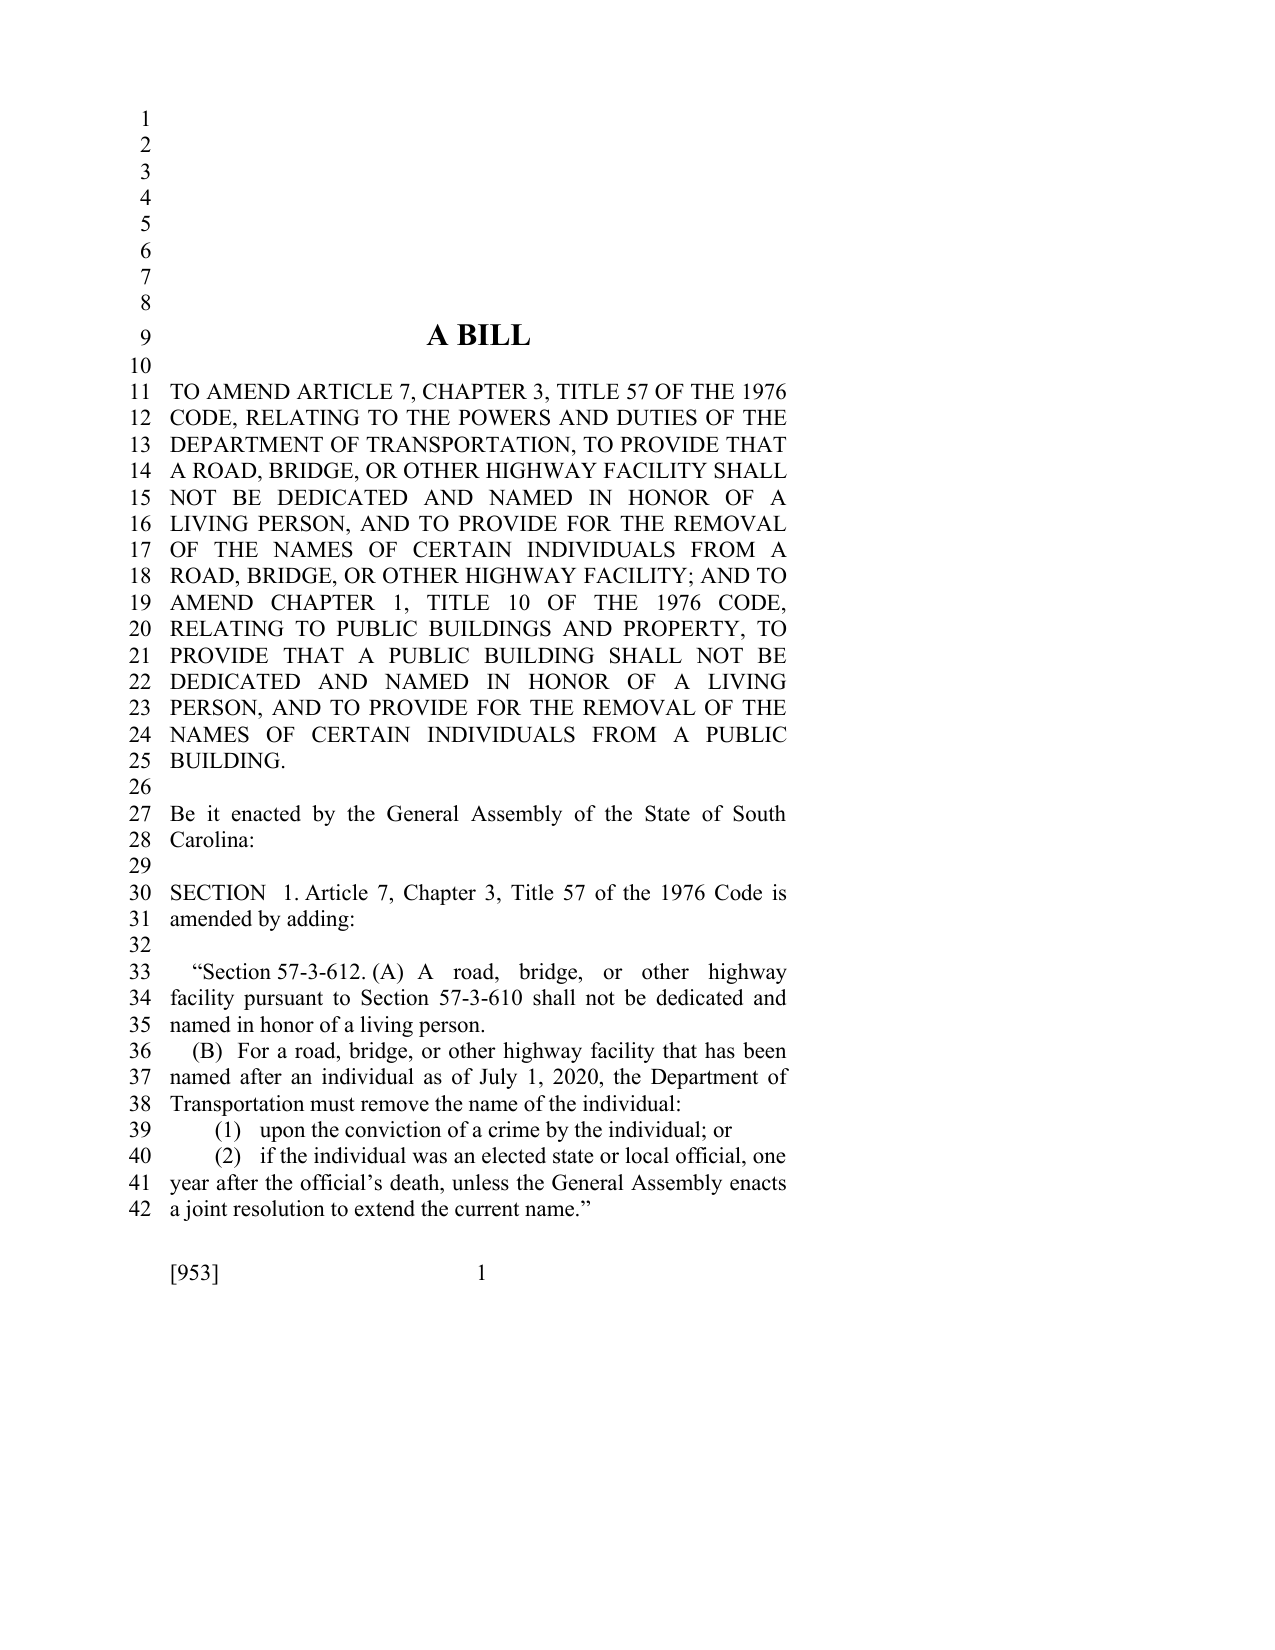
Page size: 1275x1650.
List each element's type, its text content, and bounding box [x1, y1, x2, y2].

text (B) For a road, bridge, or other highway facility that has been named after an individual as of July 1, 2020, the Department of Transportation must remove the name of the individual: [169, 1037, 787, 1116]
text A BILL [169, 316, 787, 352]
text “Section 57-3-612. (A) A road, bridge, or other highway facility pursuant to Section 57-3-610 shall not be dedicated and named in honor of a living person. [169, 958, 787, 1037]
text Be it enacted by the General Assembly of the State of South Carolina: [169, 800, 787, 852]
text SECTION 1. Article 7, Chapter 3, Title 57 of the 1976 Code is amended by adding: [169, 879, 787, 932]
text TO AMEND ARTICLE 7, CHAPTER 3, TITLE 57 OF THE 1976 CODE, RELATING TO THE POWERS AND DUTIES OF THE DEPARTMENT OF TRANSPORTATION, TO PROVIDE THAT A ROAD, BRIDGE, OR OTHER HIGHWAY FACILITY SHALL NOT BE DEDICATED AND NAMED IN HONOR OF A LIVING PERSON, AND TO PROVIDE FOR THE REMOVAL OF THE NAMES OF CERTAIN INDIVIDUALS FROM A ROAD, BRIDGE, OR OTHER HIGHWAY FACILITY; AND TO AMEND CHAPTER 1, TITLE 10 OF THE 1976 CODE, RELATING TO PUBLIC BUILDINGS AND PROPERTY, TO PROVIDE THAT A PUBLIC BUILDING SHALL NOT BE DEDICATED AND NAMED IN HONOR OF A LIVING PERSON, AND TO PROVIDE FOR THE REMOVAL OF THE NAMES OF CERTAIN INDIVIDUALS FROM A PUBLIC BUILDING. [169, 378, 787, 773]
text (1) upon the conviction of a crime by the individual; or [169, 1116, 787, 1142]
